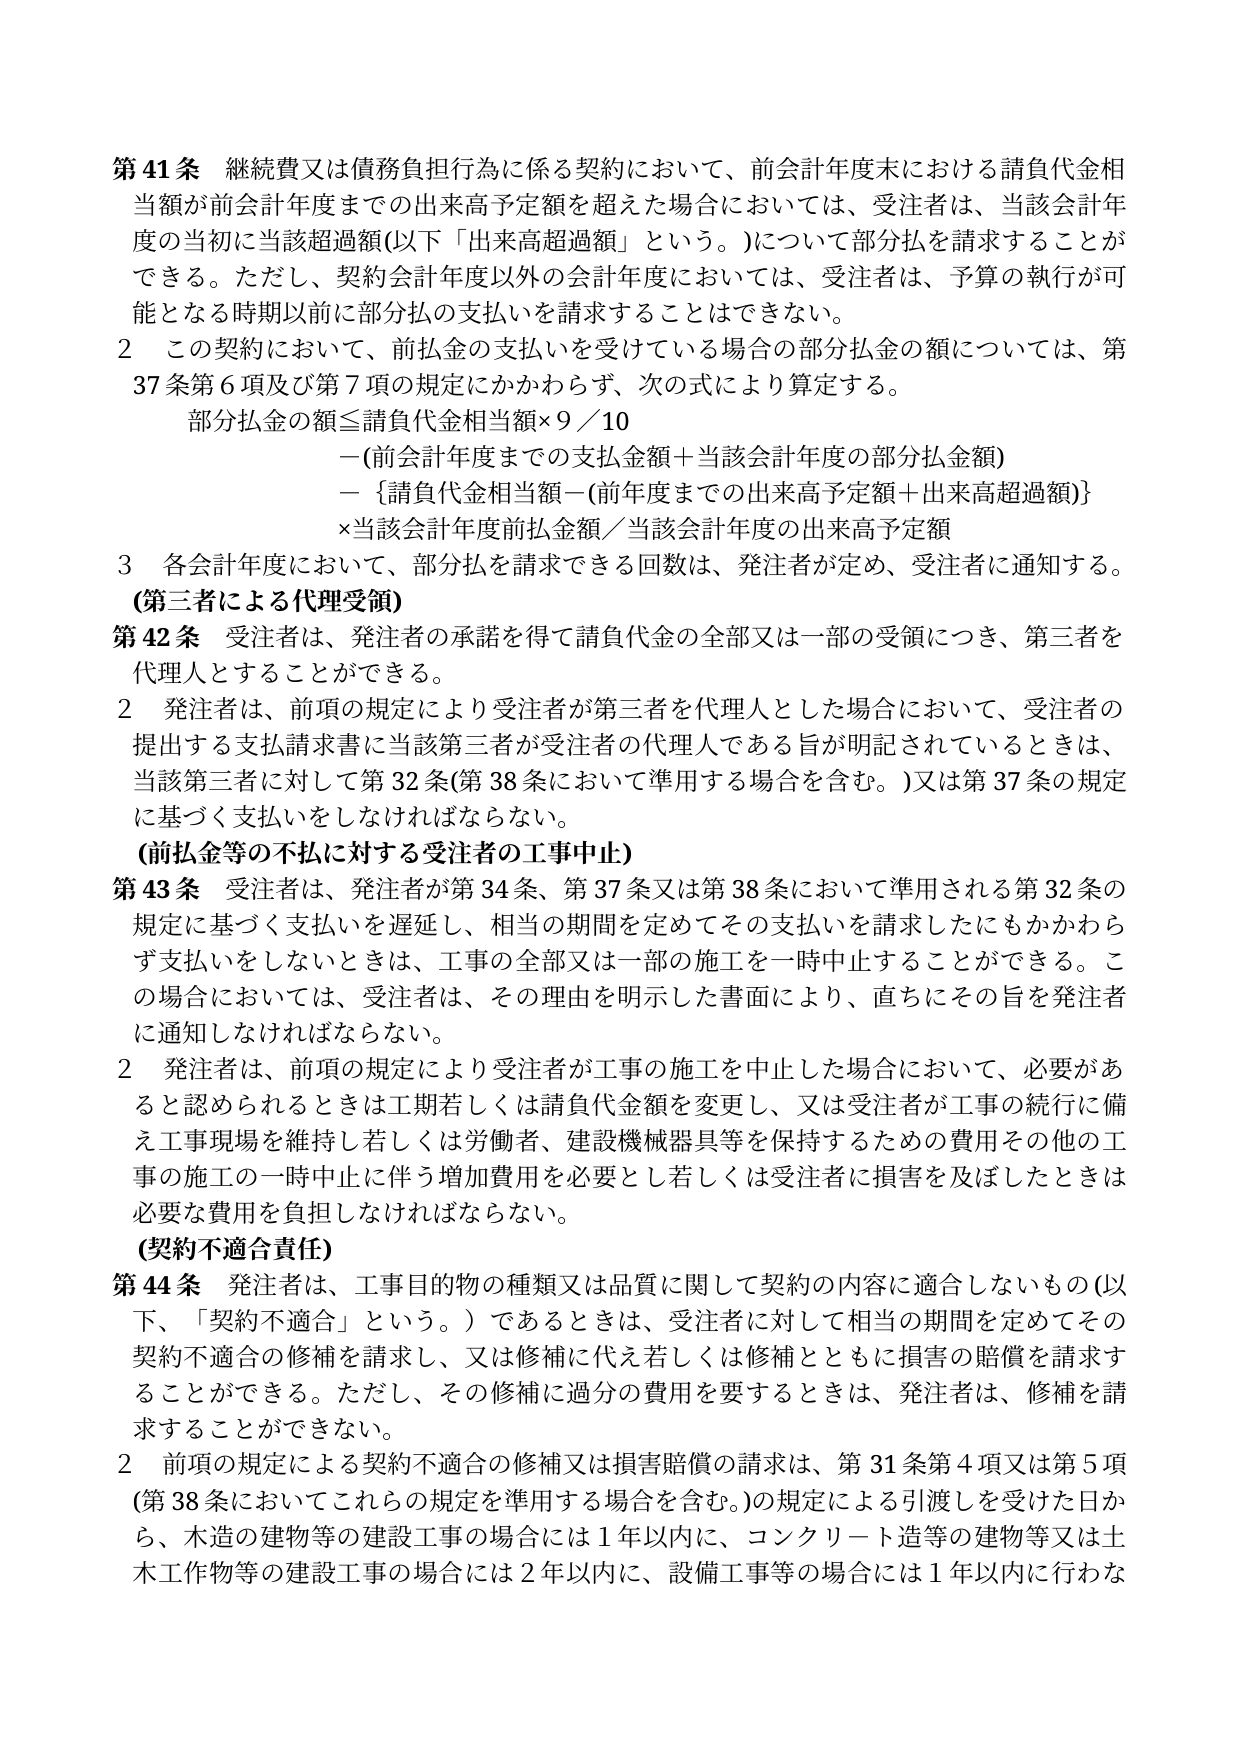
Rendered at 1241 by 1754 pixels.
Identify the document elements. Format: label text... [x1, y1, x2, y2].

text ×当該会計年度前払金額／当該会計年度の出来高予定額 [112, 510, 1128, 546]
text ３ 各会計年度において、部分払を請求できる回数は、発注者が定め、受注者に通知する。 [112, 546, 1128, 582]
text 部分払金の額≦請負代金相当額×９／10 [112, 402, 1128, 438]
text ２ 発注者は、前項の規定により受注者が第三者を代理人とした場合において、受注者の提出する支払請求書に当該第三者が受注者の代理人である旨が明記されているときは、当該第三者に対して第32条(第38条において準用する場合を含む。)又は第37条の規定に基づく支払いをしなければならない。 [112, 690, 1128, 834]
text －(前会計年度までの支払金額＋当該会計年度の部分払金額) [112, 438, 1128, 474]
text －｛請負代金相当額－(前年度までの出来高予定額＋出来高超過額)｝ [112, 474, 1128, 510]
text 第42条 受注者は、発注者の承諾を得て請負代金の全部又は一部の受領につき、第三者を代理人とすることができる。 [112, 618, 1128, 690]
text ２ 発注者は、前項の規定により受注者が工事の施工を中止した場合において、必要があると認められるときは工期若しくは請負代金額を変更し、又は受注者が工事の続行に備え工事現場を維持し若しくは労働者、建設機械器具等を保持するための費用その他の工事の施工の一時中止に伴う増加費用を必要とし若しくは受注者に損害を及ぼしたときは必要な費用を負担しなければならない。 [112, 1050, 1128, 1229]
text (第三者による代理受領) [132, 582, 1128, 618]
text 第41条 継続費又は債務負担行為に係る契約において、前会計年度末における請負代金相当額が前会計年度までの出来高予定額を超えた場合においては、受注者は、当該会計年度の当初に当該超過額(以下「出来高超過額」という。)について部分払を請求することができる。ただし、契約会計年度以外の会計年度においては、受注者は、予算の執行が可能となる時期以前に部分払の支払いを請求することはできない。 [112, 150, 1128, 330]
text (前払金等の不払に対する受注者の工事中止) [112, 834, 1128, 870]
text 第44条 発注者は、工事目的物の種類又は品質に関して契約の内容に適合しないもの(以下、「契約不適合」という。）であるときは、受注者に対して相当の期間を定めてその契約不適合の修補を請求し、又は修補に代え若しくは修補とともに損害の賠償を請求することができる。ただし、その修補に過分の費用を要するときは、発注者は、修補を請求することができない。 [112, 1265, 1128, 1445]
text (契約不適合責任) [112, 1229, 1128, 1265]
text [112, 1445, 1128, 1589]
text ２ この契約において、前払金の支払いを受けている場合の部分払金の額については、第37条第６項及び第７項の規定にかかわらず、次の式により算定する。 [112, 330, 1128, 402]
text 第43条 受注者は、発注者が第34条、第37条又は第38条において準用される第32条の規定に基づく支払いを遅延し、相当の期間を定めてその支払いを請求したにもかかわらず支払いをしないときは、工事の全部又は一部の施工を一時中止することができる。この場合においては、受注者は、その理由を明示した書面により、直ちにその旨を発注者に通知しなければならない。 [112, 870, 1128, 1050]
